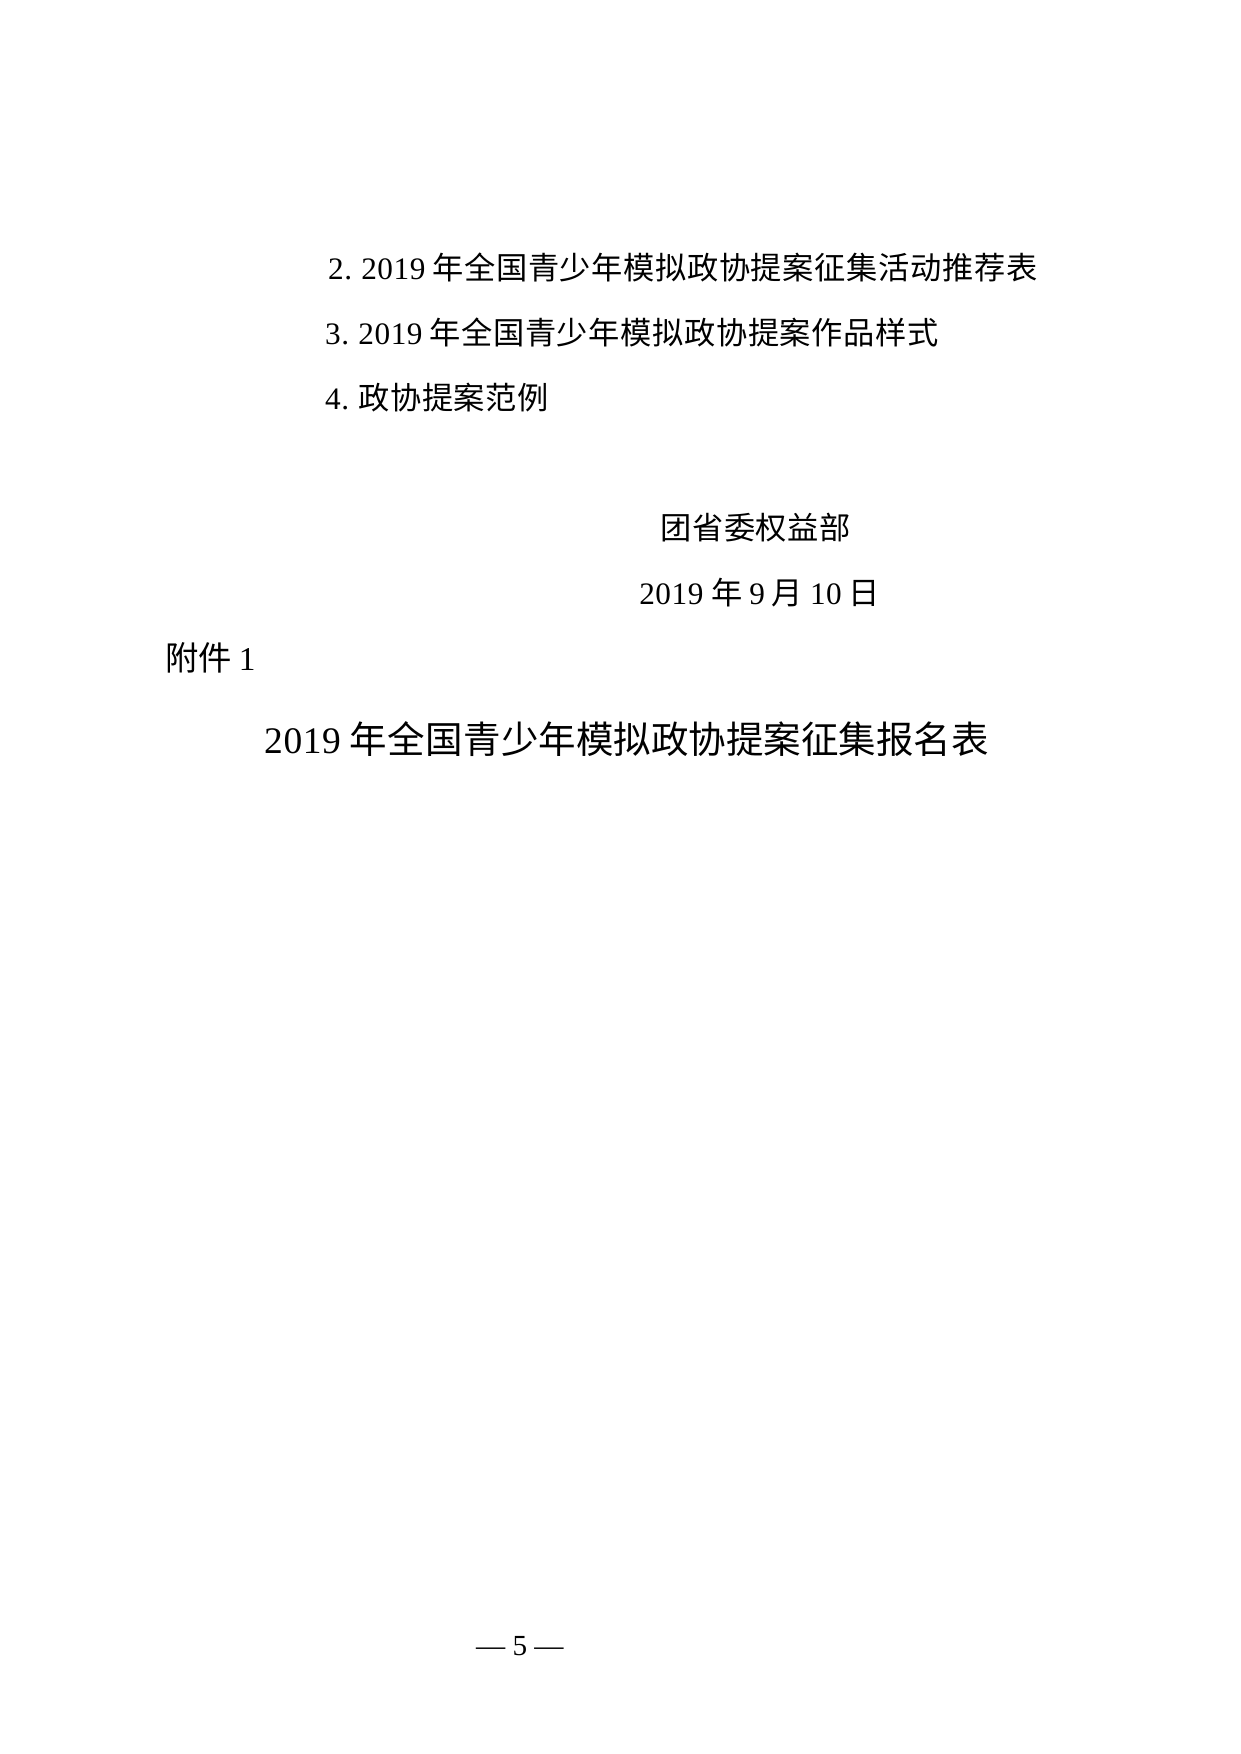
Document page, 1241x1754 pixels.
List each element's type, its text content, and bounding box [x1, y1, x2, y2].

text 团省委权益部 [165, 493, 1087, 558]
text 2019年全国青少年模拟政协提案征集报名表 [165, 704, 1087, 769]
text 附件1 [165, 623, 1087, 688]
text 2. 2019年全国青少年模拟政协提案征集活动推荐表 [165, 233, 1087, 298]
text 4. 政协提案范例 [227, 363, 1087, 428]
text 2019年9月10日 [165, 558, 1087, 623]
text 3. 2019年全国青少年模拟政协提案作品样式 [325, 298, 1087, 363]
